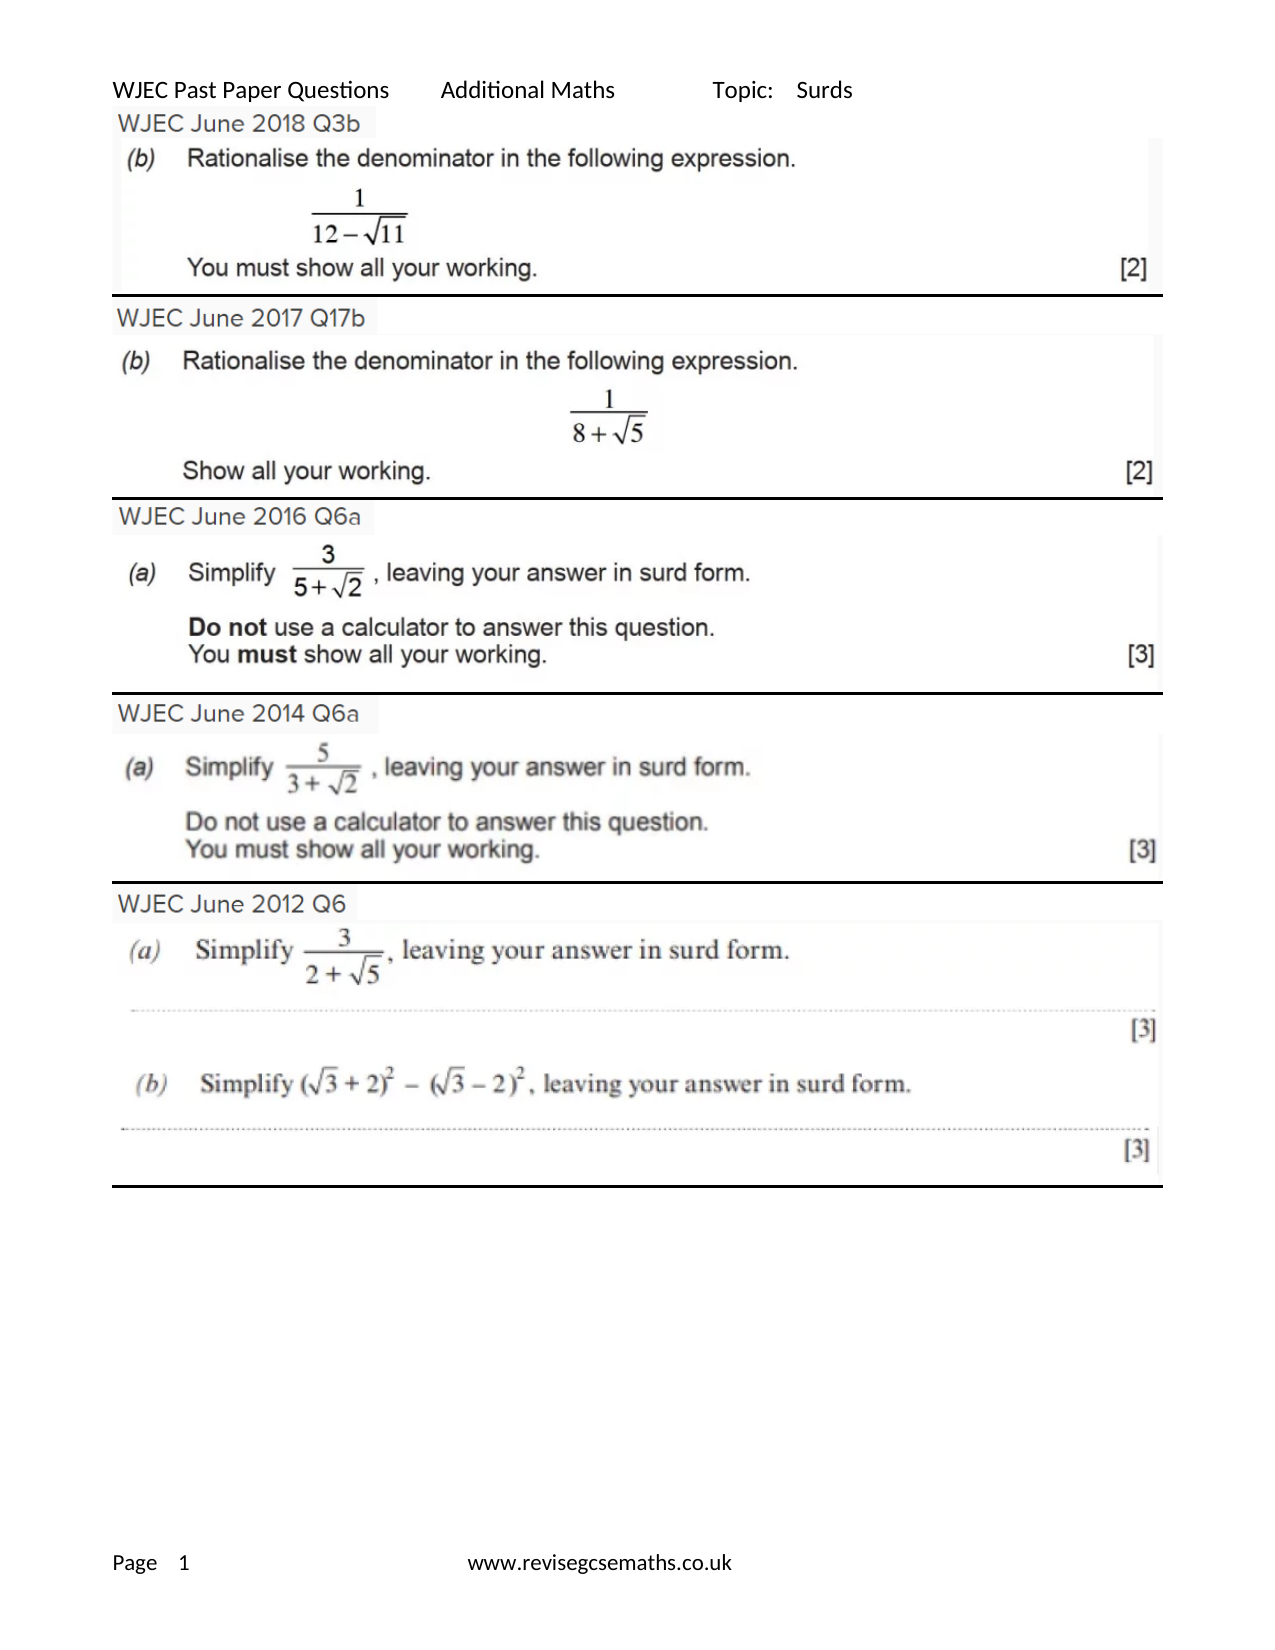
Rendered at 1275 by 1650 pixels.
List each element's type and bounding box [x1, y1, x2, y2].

picture [112, 106, 1163, 292]
picture [112, 297, 1163, 496]
picture [112, 884, 1163, 1183]
picture [112, 500, 1163, 690]
picture [112, 695, 1163, 879]
